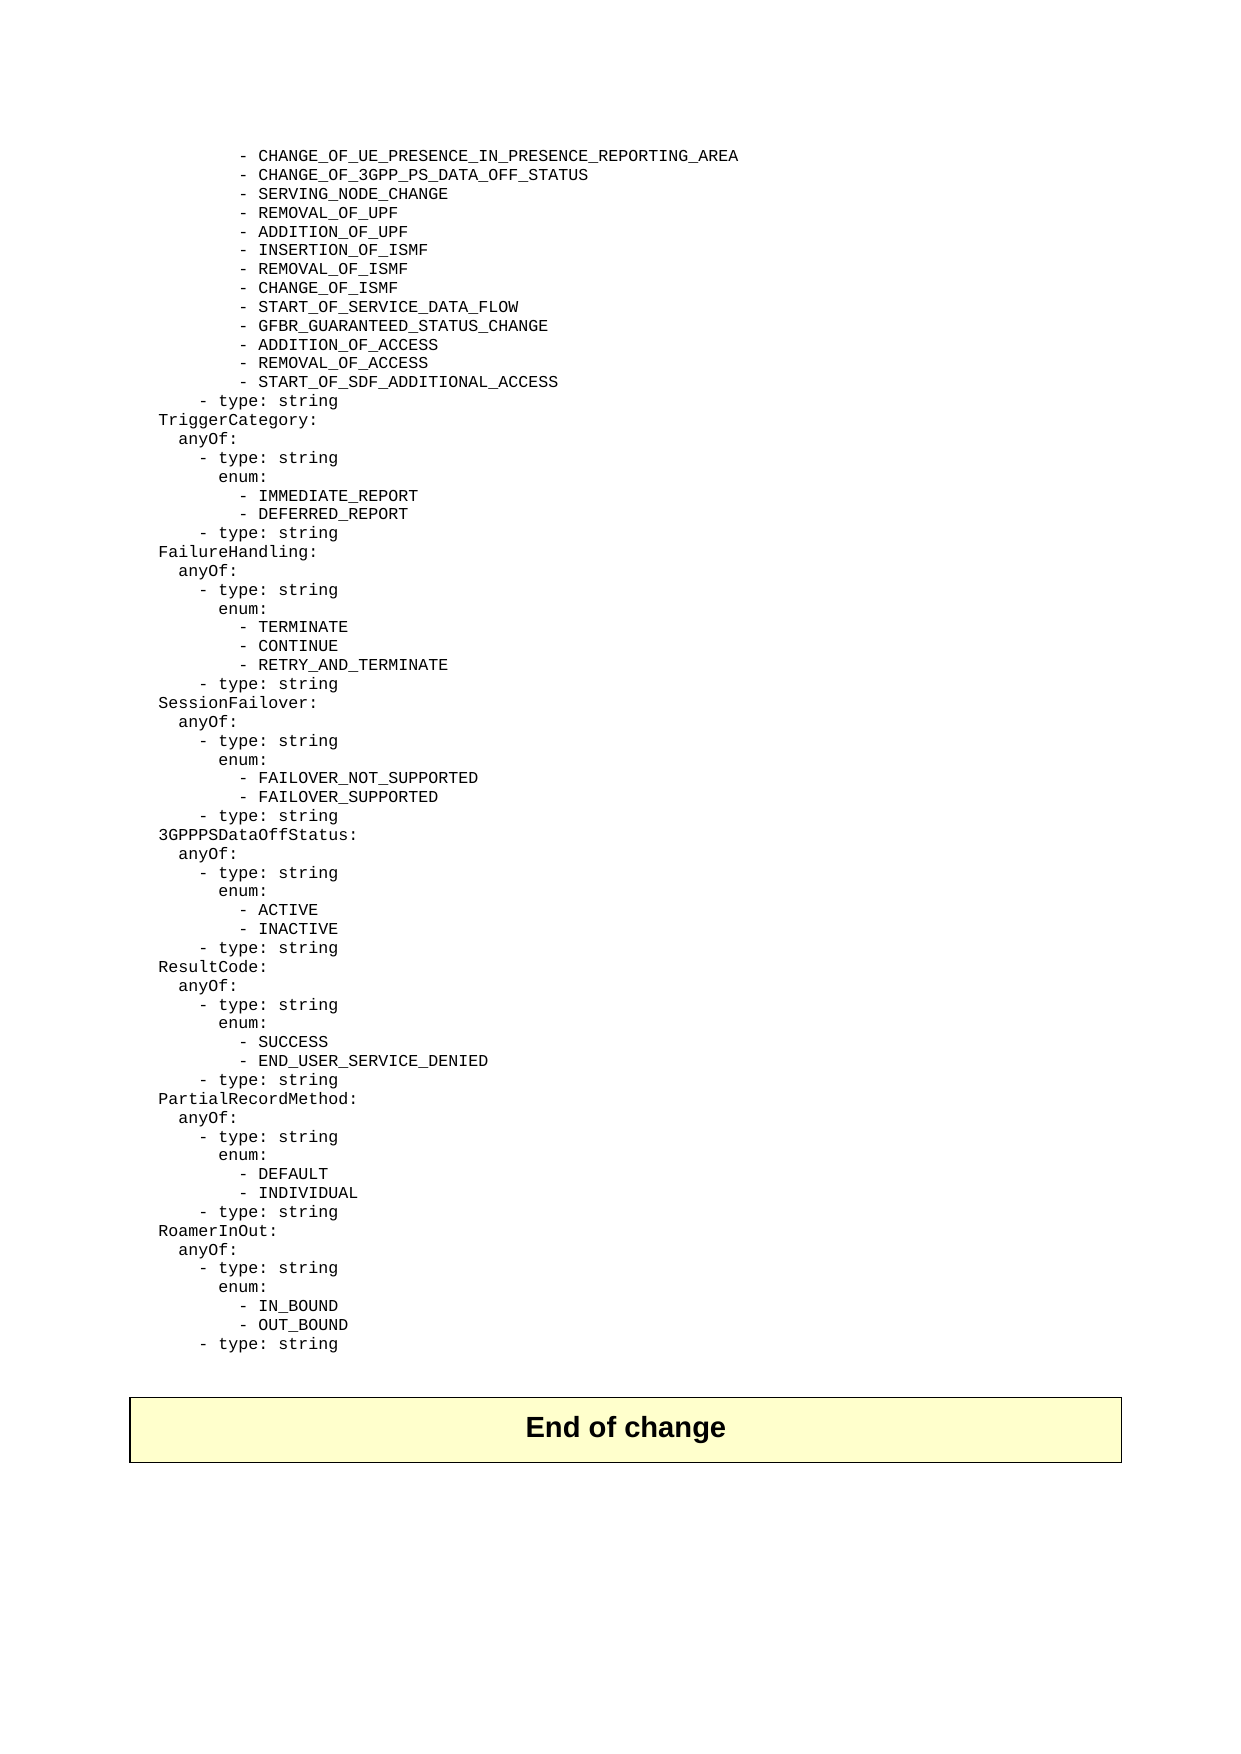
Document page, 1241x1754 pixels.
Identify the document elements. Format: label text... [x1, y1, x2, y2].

text - type: string [118, 864, 1122, 883]
text anyOf: [118, 713, 1122, 732]
text - FAILOVER_NOT_SUPPORTED [118, 770, 1122, 789]
text - type: string [118, 393, 1122, 412]
text - IMMEDIATE_REPORT [118, 487, 1122, 506]
text - type: string [118, 808, 1122, 826]
table_header End of change [131, 1398, 1121, 1462]
text - ACTIVE [118, 902, 1122, 921]
text enum: [118, 1015, 1122, 1034]
text - START_OF_SERVICE_DATA_FLOW [118, 298, 1122, 317]
text - type: string [118, 939, 1122, 958]
text - START_OF_SDF_ADDITIONAL_ACCESS [118, 374, 1122, 393]
text anyOf: [118, 431, 1122, 449]
text - TERMINATE [118, 619, 1122, 638]
text - type: string [118, 1336, 1122, 1354]
text SessionFailover: [118, 694, 1122, 713]
text enum: [118, 468, 1122, 487]
text - SERVING_NODE_CHANGE [118, 185, 1122, 204]
text - INSERTION_OF_ISMF [118, 242, 1122, 261]
text ResultCode: [118, 958, 1122, 977]
text enum: [118, 883, 1122, 902]
text - INACTIVE [118, 921, 1122, 939]
text enum: [118, 600, 1122, 619]
text anyOf: [118, 562, 1122, 581]
text - ADDITION_OF_UPF [118, 223, 1122, 242]
text - OUT_BOUND [118, 1317, 1122, 1336]
text - RETRY_AND_TERMINATE [118, 657, 1122, 676]
text - CHANGE_OF_UE_PRESENCE_IN_PRESENCE_REPORTING_AREA [118, 148, 1122, 167]
text enum: [118, 1147, 1122, 1166]
text - ADDITION_OF_ACCESS [118, 336, 1122, 355]
text - type: string [118, 1203, 1122, 1222]
text - type: string [118, 676, 1122, 694]
text - DEFERRED_REPORT [118, 506, 1122, 525]
text 3GPPPSDataOffStatus: [118, 826, 1122, 845]
text - REMOVAL_OF_ACCESS [118, 355, 1122, 374]
text - type: string [118, 1260, 1122, 1279]
text - type: string [118, 525, 1122, 544]
text TriggerCategory: [118, 412, 1122, 431]
text - CHANGE_OF_3GPP_PS_DATA_OFF_STATUS [118, 167, 1122, 185]
text - type: string [118, 1128, 1122, 1147]
text - type: string [118, 732, 1122, 751]
text enum: [118, 1279, 1122, 1298]
text - type: string [118, 449, 1122, 468]
text - REMOVAL_OF_UPF [118, 204, 1122, 223]
text - type: string [118, 1072, 1122, 1090]
text PartialRecordMethod: [118, 1090, 1122, 1109]
text anyOf: [118, 845, 1122, 864]
text - INDIVIDUAL [118, 1185, 1122, 1203]
text RoamerInOut: [118, 1222, 1122, 1241]
text - IN_BOUND [118, 1298, 1122, 1317]
text - DEFAULT [118, 1166, 1122, 1185]
text - type: string [118, 996, 1122, 1015]
text FailureHandling: [118, 544, 1122, 562]
text - CONTINUE [118, 638, 1122, 657]
text - type: string [118, 581, 1122, 600]
text - END_USER_SERVICE_DENIED [118, 1053, 1122, 1072]
text enum: [118, 751, 1122, 770]
text - CHANGE_OF_ISMF [118, 280, 1122, 298]
text - FAILOVER_SUPPORTED [118, 789, 1122, 808]
text anyOf: [118, 1109, 1122, 1128]
text anyOf: [118, 977, 1122, 996]
text - SUCCESS [118, 1034, 1122, 1053]
text - REMOVAL_OF_ISMF [118, 261, 1122, 280]
text anyOf: [118, 1241, 1122, 1260]
text - GFBR_GUARANTEED_STATUS_CHANGE [118, 317, 1122, 336]
